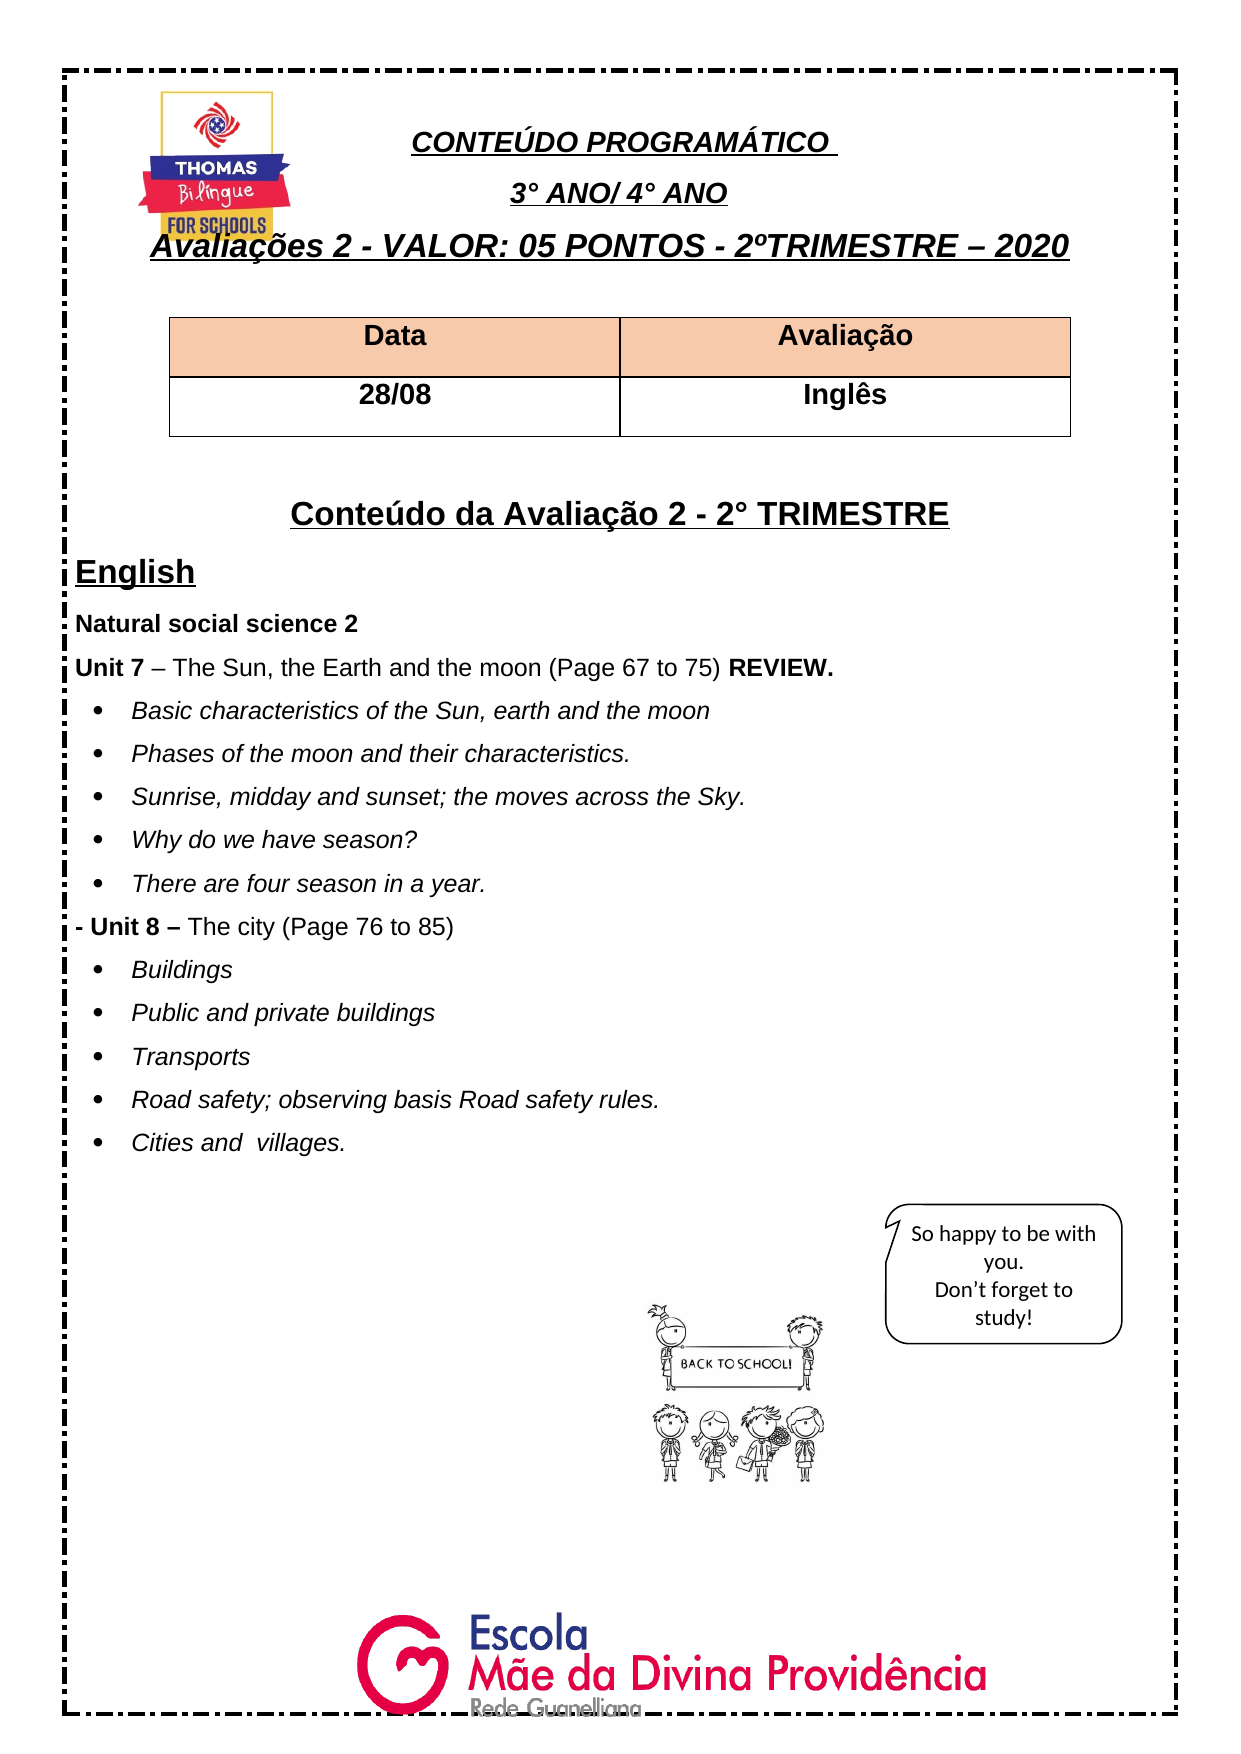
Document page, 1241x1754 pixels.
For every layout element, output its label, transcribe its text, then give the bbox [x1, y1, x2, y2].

text Natural social science 2 [75, 609, 1165, 638]
picture [642, 1261, 829, 1524]
list Why do we have season? [94, 825, 1165, 854]
table_cell Inglês [621, 378, 1070, 436]
text Unit 7 – The Sun, the Earth and the moon (Page 67 to 75) REVIEW. [75, 653, 1165, 681]
list Road safety; observing basis Road safety rules. [94, 1085, 1165, 1113]
text English [75, 552, 1165, 590]
picture [126, 76, 305, 125]
text Conteúdo da Avaliação 2 - 2° TRIMESTRE [75, 494, 1165, 533]
subtitle CONTEÚDO PROGRAMÁTICO [75, 125, 1165, 159]
list Public and private buildings [94, 998, 1165, 1027]
table_header Data [170, 318, 619, 376]
text - Unit 8 – The city (Page 76 to 85) [75, 912, 1165, 941]
list Sunrise, midday and sunset; the moves across the Sky. [94, 782, 1165, 811]
picture [126, 159, 305, 176]
list Buildings [94, 955, 1165, 984]
picture [346, 1600, 991, 1729]
list Phases of the moon and their characteristics. [94, 739, 1165, 768]
subtitle 3° ANO/ 4° ANO [75, 176, 1165, 209]
list Basic characteristics of the Sun, earth and the moon [94, 696, 1165, 724]
picture [126, 209, 305, 255]
table_header Avaliação [621, 318, 1070, 376]
table_cell 28/08 [170, 378, 619, 436]
list There are four season in a year. [94, 869, 1165, 897]
list Transports [94, 1041, 1165, 1070]
list Cities and villages. [94, 1128, 1165, 1157]
list Avaliações 2 - VALOR: 05 PONTOS - 2ºTRIMESTRE – 2020 [150, 226, 1165, 264]
